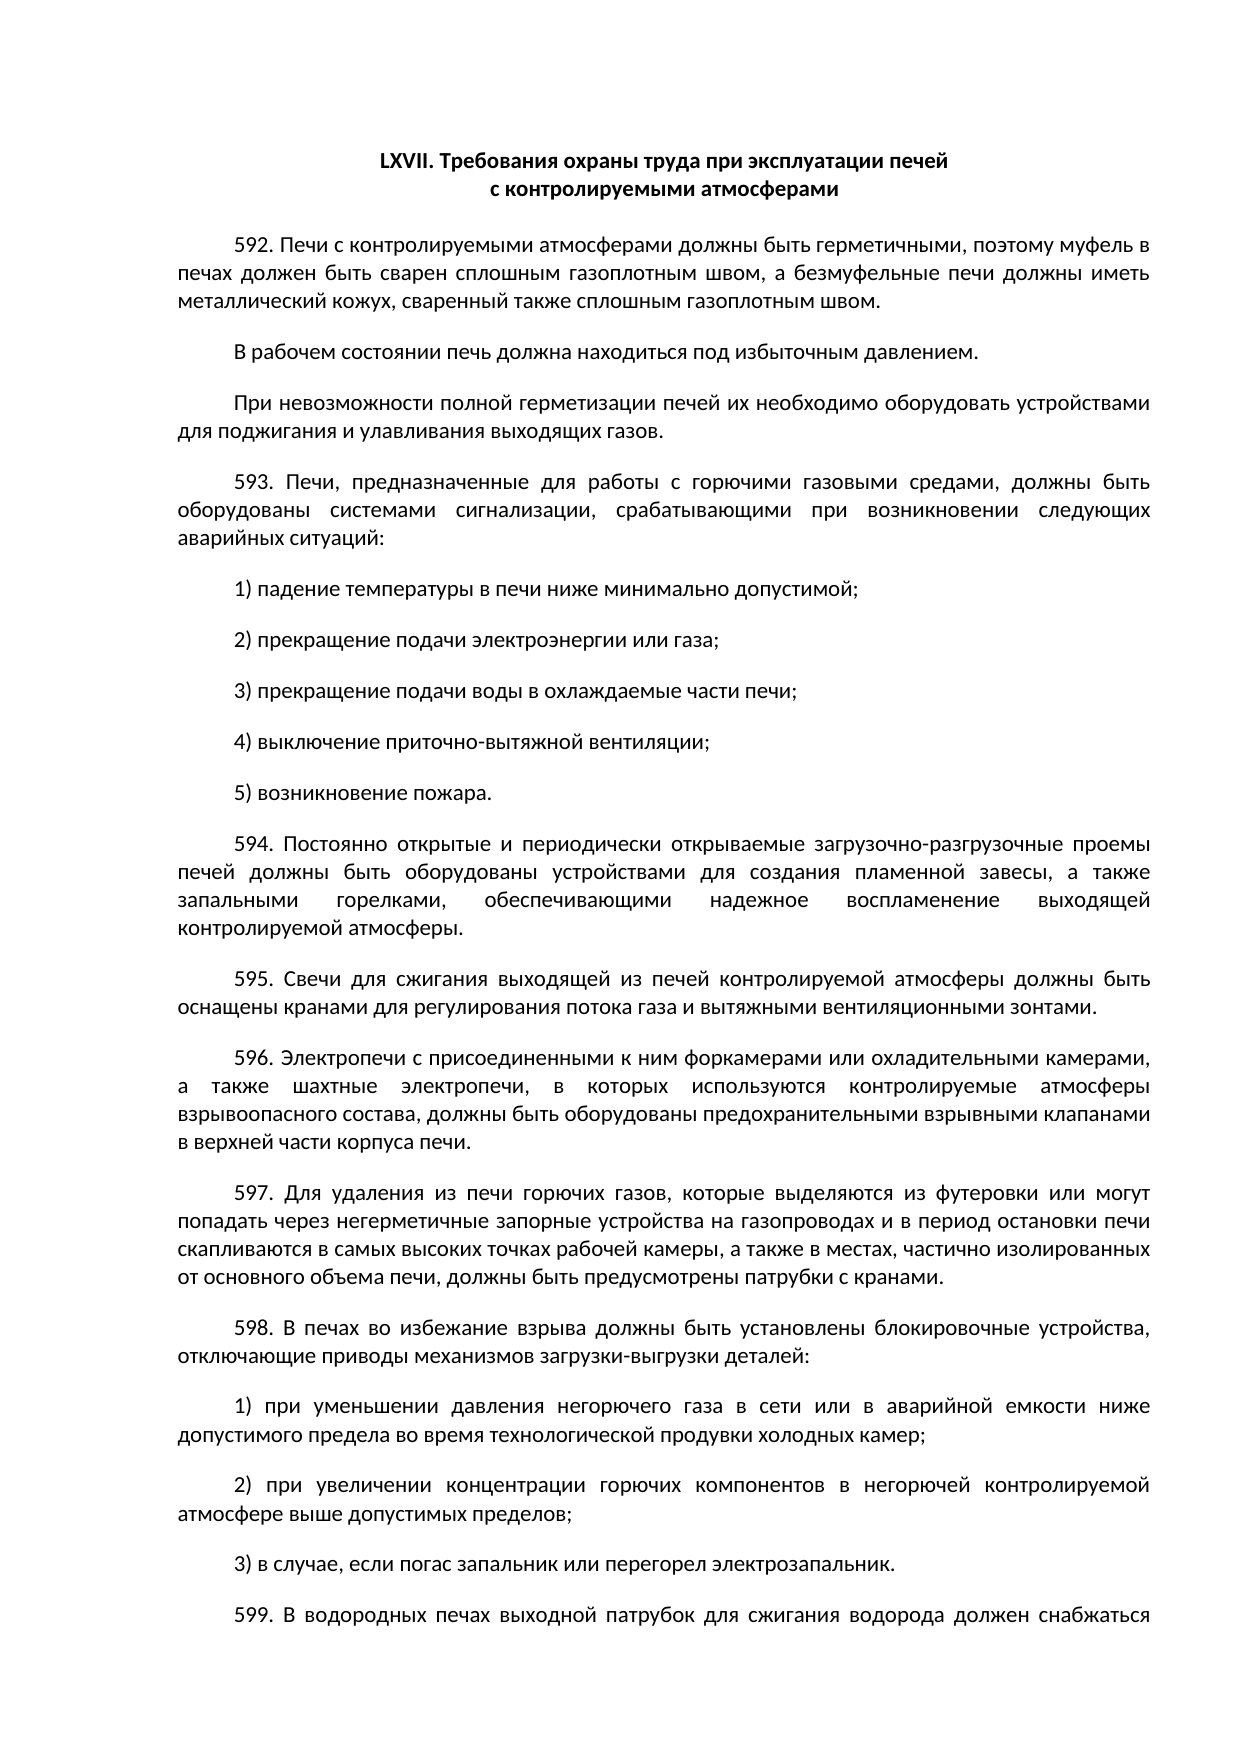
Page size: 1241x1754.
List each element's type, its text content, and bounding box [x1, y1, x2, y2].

text 594. Постоянно открытые и периодически открываемые загрузочно-разгрузочные проемы печей должны быть оборудованы устройствами для создания пламенной завесы, а также запальными горелками, обеспечивающими надежное воспламенение выходящей контролируемой атмосферы. [177, 829, 1152, 941]
text При невозможности полной герметизации печей их необходимо оборудовать устройствами для поджигания и улавливания выходящих газов. [177, 388, 1152, 444]
text В рабочем состоянии печь должна находиться под избыточным давлением. [177, 337, 1152, 365]
text 2) при увеличении концентрации горючих компонентов в негорючей контролируемой атмосфере выше допустимых пределов; [177, 1471, 1152, 1527]
text 2) прекращение подачи электроэнергии или газа; [177, 625, 1152, 653]
text 3) прекращение подачи воды в охлаждаемые части печи; [177, 676, 1152, 704]
text 596. Электропечи с присоединенными к ним форкамерами или охладительными камерами, а также шахтные электропечи, в которых используются контролируемые атмосферы взрывоопасного состава, должны быть оборудованы предохранительными взрывными клапанами в верхней части корпуса печи. [177, 1043, 1152, 1155]
text 595. Свечи для сжигания выходящей из печей контролируемой атмосферы должны быть оснащены кранами для регулирования потока газа и вытяжными вентиляционными зонтами. [177, 964, 1152, 1020]
title с контролируемыми атмосферами [177, 174, 1152, 202]
text 1) при уменьшении давления негорючего газа в сети или в аварийной емкости ниже допустимого предела во время технологической продувки холодных камер; [177, 1392, 1152, 1448]
text 593. Печи, предназначенные для работы с горючими газовыми средами, должны быть оборудованы системами сигнализации, срабатывающими при возникновении следующих аварийных ситуаций: [177, 467, 1152, 551]
text 598. В печах во избежание взрыва должны быть установлены блокировочные устройства, отключающие приводы механизмов загрузки-выгрузки деталей: [177, 1313, 1152, 1369]
text 3) в случае, если погас запальник или перегорел электрозапальник. [177, 1549, 1152, 1578]
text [177, 1601, 1152, 1628]
text 1) падение температуры в печи ниже минимально допустимой; [177, 574, 1152, 602]
text 592. Печи с контролируемыми атмосферами должны быть герметичными, поэтому муфель в печах должен быть сварен сплошным газоплотным швом, а безмуфельные печи должны иметь металлический кожух, сваренный также сплошным газоплотным швом. [177, 230, 1152, 314]
text 597. Для удаления из печи горючих газов, которые выделяются из футеровки или могут попадать через негерметичные запорные устройства на газопроводах и в период остановки печи скапливаются в самых высоких точках рабочей камеры, а также в местах, частично изолированных от основного объема печи, должны быть предусмотрены патрубки с кранами. [177, 1178, 1152, 1290]
title LXVII. Требования охраны труда при эксплуатации печей [177, 146, 1152, 174]
text 5) возникновение пожара. [177, 778, 1152, 806]
text 4) выключение приточно-вытяжной вентиляции; [177, 727, 1152, 755]
